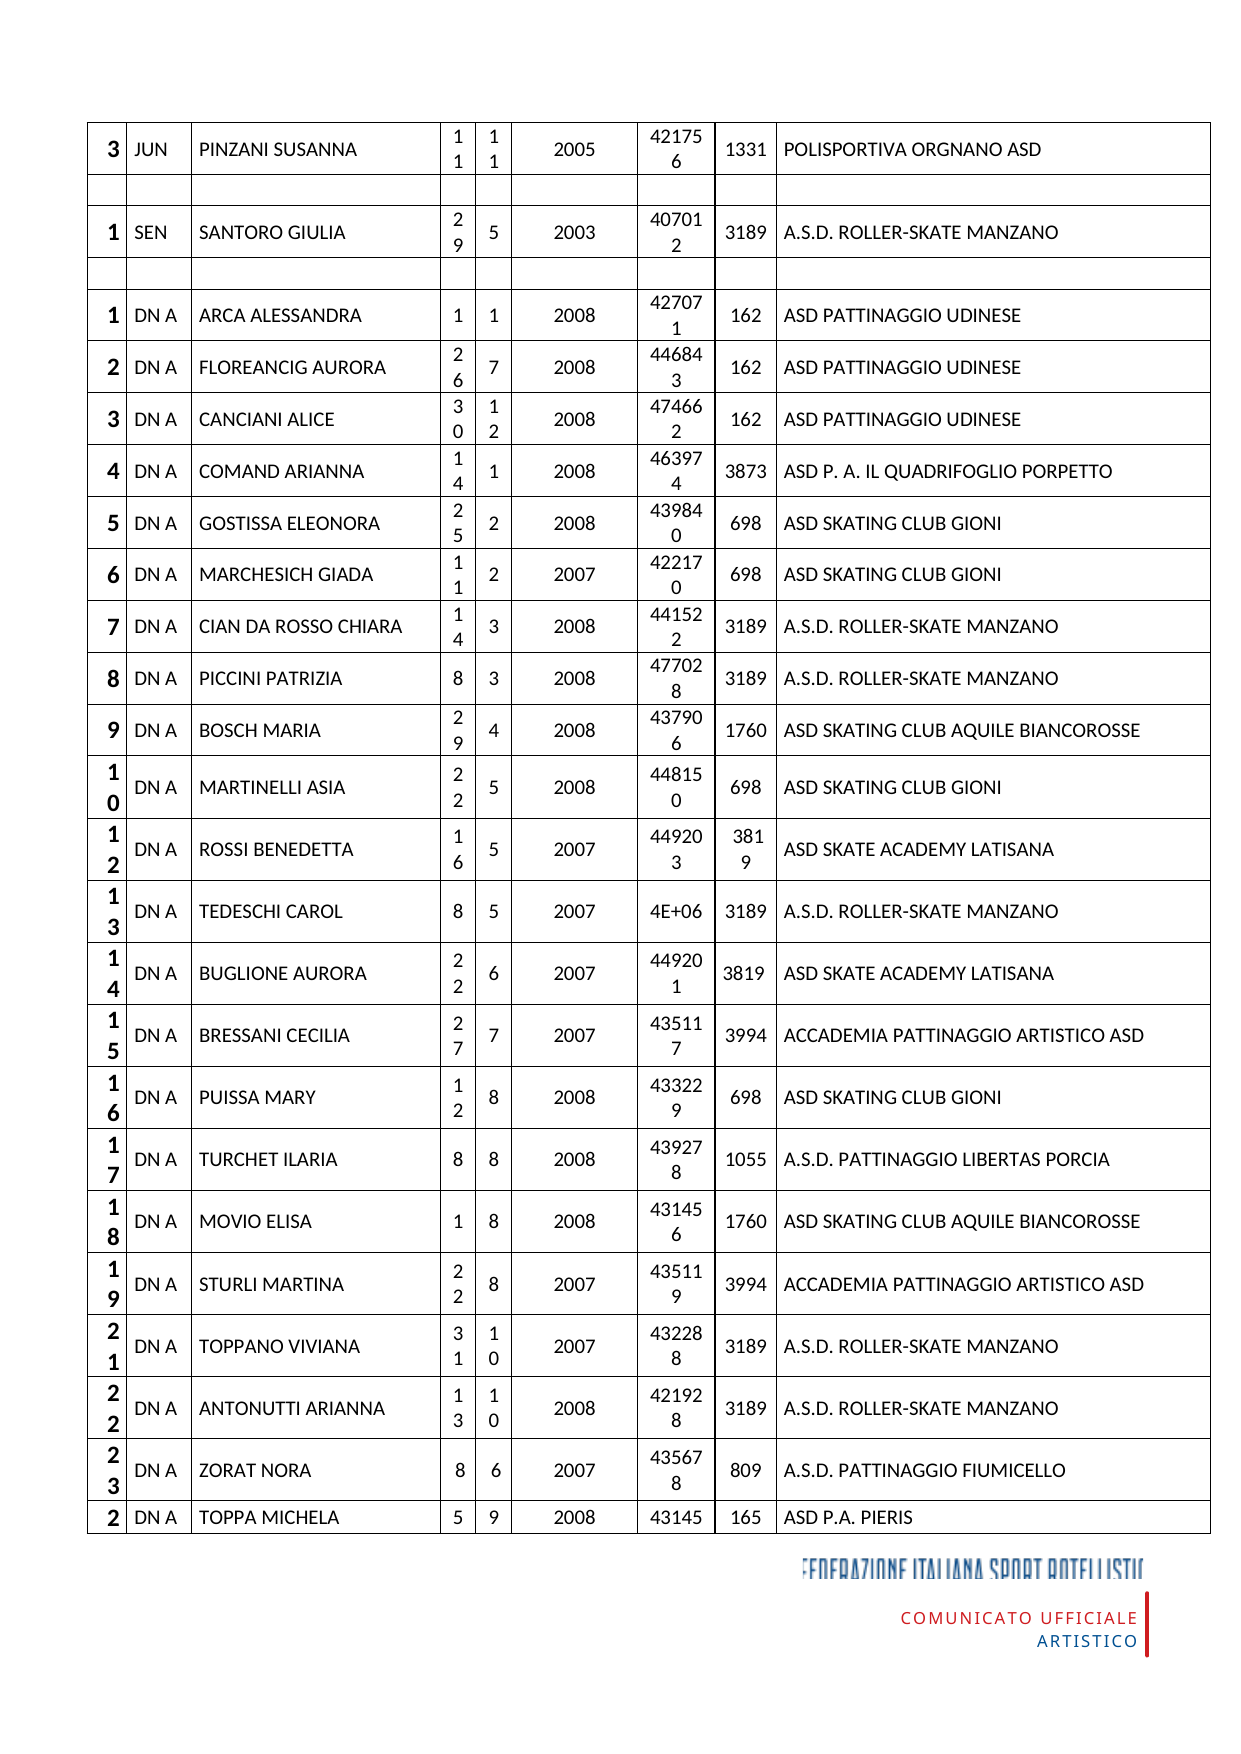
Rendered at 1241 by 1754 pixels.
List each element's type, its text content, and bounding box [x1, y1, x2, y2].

table_cell DN A [127, 1439, 191, 1500]
table_cell ASD P. A. IL QUADRIFOGLIO PORPETTO [777, 445, 1210, 496]
table_cell 3189 [716, 601, 776, 652]
table_cell COMAND ARIANNA [192, 445, 440, 496]
table_cell [88, 175, 126, 205]
table_cell 2005 [512, 123, 637, 174]
table_cell DN A [127, 943, 191, 1004]
table_cell 2 [476, 497, 511, 548]
table_cell 698 [716, 1067, 776, 1128]
table_cell 698 [716, 497, 776, 548]
table_cell 11 [441, 549, 475, 600]
table_cell 3189 [716, 1315, 776, 1376]
table_cell 14 [441, 601, 475, 652]
table_cell 2008 [512, 290, 637, 340]
table_cell 2008 [512, 497, 637, 548]
table_cell 5 [476, 756, 511, 817]
table_cell ASD SKATE ACADEMY LATISANA [777, 819, 1210, 879]
table_cell 1331 [716, 123, 776, 174]
table_cell 18 [88, 1191, 126, 1252]
table_cell 449201 [638, 943, 714, 1004]
table_cell 3 [476, 653, 511, 703]
table_cell 1 [88, 206, 126, 257]
table_cell 12 [476, 393, 511, 444]
table_cell STURLI MARTINA [192, 1253, 440, 1314]
table_cell 3 [88, 393, 126, 444]
table_cell 2008 [512, 1129, 637, 1190]
table_cell 441522 [638, 601, 714, 652]
table_cell 17 [88, 1129, 126, 1190]
table_cell 9 [88, 705, 126, 755]
table_cell 25 [441, 497, 475, 548]
table_cell BRESSANI CECILIA [192, 1005, 440, 1066]
table_cell 8 [441, 653, 475, 703]
table_cell 2008 [512, 393, 637, 444]
table_cell POLISPORTIVA ORGNANO ASD [777, 123, 1210, 174]
table_cell ACCADEMIA PATTINAGGIO ARTISTICO ASD [777, 1253, 1210, 1314]
table_cell 7 [88, 601, 126, 652]
table_cell 8 [441, 881, 475, 942]
table_cell PUISSA MARY [192, 1067, 440, 1128]
table_cell 23 [88, 1439, 126, 1500]
table_cell 5 [476, 881, 511, 942]
table_cell DN A [127, 497, 191, 548]
table_cell 3189 [716, 653, 776, 703]
table_cell PICCINI PATRIZIA [192, 653, 440, 703]
table_cell 5 [476, 819, 511, 879]
table_cell [777, 258, 1210, 288]
table_cell 8 [88, 653, 126, 703]
table_cell 422170 [638, 549, 714, 600]
table_cell 2008 [512, 1191, 637, 1252]
table_cell 21 [88, 1315, 126, 1376]
table_cell 4 [88, 445, 126, 496]
table_cell 2 [88, 341, 126, 392]
table_cell 15 [88, 1005, 126, 1066]
table_cell 31 [441, 1315, 475, 1376]
table_cell 22 [88, 1377, 126, 1438]
table_cell 30 [441, 393, 475, 444]
table_cell 1 [476, 445, 511, 496]
table_cell 5 [88, 497, 126, 548]
table_cell 7 [476, 341, 511, 392]
table_cell DN A [127, 1129, 191, 1190]
table_cell 11 [476, 123, 511, 174]
table_cell 698 [716, 756, 776, 817]
table_cell DN A [127, 445, 191, 496]
table_cell 2007 [512, 943, 637, 1004]
table_cell DN A [127, 341, 191, 392]
table_cell DN A [127, 1315, 191, 1376]
table_cell 10 [476, 1377, 511, 1438]
table_cell 433229 [638, 1067, 714, 1128]
table_cell 2003 [512, 206, 637, 257]
table_cell 8 [476, 1067, 511, 1128]
table_cell SANTORO GIULIA [192, 206, 440, 257]
table_cell [88, 258, 126, 288]
table_cell 12 [441, 1067, 475, 1128]
table_cell DN A [127, 1191, 191, 1252]
table_cell [777, 175, 1210, 205]
table_cell SEN [127, 206, 191, 257]
table_cell 22 [441, 756, 475, 817]
table_cell ASD PATTINAGGIO UDINESE [777, 341, 1210, 392]
table_cell 432288 [638, 1315, 714, 1376]
table_cell 2008 [512, 1067, 637, 1128]
table_cell ACCADEMIA PATTINAGGIO ARTISTICO ASD [777, 1005, 1210, 1066]
table_cell 439840 [638, 497, 714, 548]
table_cell TURCHET ILARIA [192, 1129, 440, 1190]
table_cell 8 [476, 1129, 511, 1190]
table_cell 435117 [638, 1005, 714, 1066]
table_cell 6 [476, 1439, 511, 1500]
table_cell 4E+06 [638, 881, 714, 942]
table_cell DN A [127, 549, 191, 600]
table_cell DN A [127, 1377, 191, 1438]
table_cell 2008 [512, 445, 637, 496]
table_cell 2007 [512, 1315, 637, 1376]
table_cell BUGLIONE AURORA [192, 943, 440, 1004]
table_cell ASD SKATING CLUB AQUILE BIANCOROSSE [777, 1191, 1210, 1252]
table_cell 2008 [512, 341, 637, 392]
table_cell A.S.D. PATTINAGGIO FIUMICELLO [777, 1439, 1210, 1500]
table_cell ASD SKATING CLUB GIONI [777, 1067, 1210, 1128]
table_cell 2007 [512, 819, 637, 879]
table_cell DN A [127, 1067, 191, 1128]
table_cell DN A [127, 601, 191, 652]
table_cell 2007 [512, 1253, 637, 1314]
table_cell ASD SKATING CLUB GIONI [777, 756, 1210, 817]
table_cell 421756 [638, 123, 714, 174]
table_cell ANTONUTTI ARIANNA [192, 1377, 440, 1438]
table_cell 463974 [638, 445, 714, 496]
table_cell 2008 [512, 601, 637, 652]
table_cell [192, 258, 440, 288]
table_cell ASD PATTINAGGIO UDINESE [777, 393, 1210, 444]
table_cell 3994 [716, 1253, 776, 1314]
table_cell CIAN DA ROSSO CHIARA [192, 601, 440, 652]
table_cell 5 [441, 1501, 475, 1533]
table_cell 8 [441, 1439, 475, 1500]
table_cell 162 [716, 341, 776, 392]
table_cell 3189 [716, 881, 776, 942]
table_cell 2007 [512, 1005, 637, 1066]
table_cell 4 [476, 705, 511, 755]
table_cell [716, 258, 776, 288]
table_cell 2008 [512, 653, 637, 703]
table_cell ZORAT NORA [192, 1439, 440, 1500]
table_cell 9 [476, 1501, 511, 1533]
table_cell ASD SKATING CLUB AQUILE BIANCOROSSE [777, 705, 1210, 755]
table_cell 3189 [716, 1377, 776, 1438]
table_cell ARCA ALESSANDRA [192, 290, 440, 340]
table_cell 2008 [512, 1501, 637, 1533]
table_cell [441, 258, 475, 288]
table_cell [127, 175, 191, 205]
table_cell 19 [88, 1253, 126, 1314]
table_cell 474662 [638, 393, 714, 444]
table_cell 22 [441, 943, 475, 1004]
table_cell [512, 258, 637, 288]
table_cell 2 [476, 549, 511, 600]
table_cell 407012 [638, 206, 714, 257]
table_cell [716, 175, 776, 205]
table_cell 2008 [512, 705, 637, 755]
table_cell 13 [441, 1377, 475, 1438]
table_cell 809 [716, 1439, 776, 1500]
table_cell 6 [476, 943, 511, 1004]
table_cell A.S.D. ROLLER-SKATE MANZANO [777, 206, 1210, 257]
table_cell 6 [88, 549, 126, 600]
table_cell GOSTISSA ELEONORA [192, 497, 440, 548]
table_cell A.S.D. ROLLER-SKATE MANZANO [777, 1377, 1210, 1438]
table_cell 27 [441, 1005, 475, 1066]
table_cell 1760 [716, 1191, 776, 1252]
table_cell 10 [476, 1315, 511, 1376]
table_cell DN A [127, 653, 191, 703]
table_cell TEDESCHI CAROL [192, 881, 440, 942]
table_cell 2007 [512, 881, 637, 942]
table_cell A.S.D. ROLLER-SKATE MANZANO [777, 881, 1210, 942]
table_cell 162 [716, 393, 776, 444]
table_cell [192, 175, 440, 205]
table_cell DN A [127, 1005, 191, 1066]
table_cell TOPPA MICHELA [192, 1501, 440, 1533]
table_cell 1 [476, 290, 511, 340]
table_cell ASD P.A. PIERIS [777, 1501, 1210, 1533]
table_cell 8 [476, 1191, 511, 1252]
table_cell A.S.D. ROLLER-SKATE MANZANO [777, 1315, 1210, 1376]
table_cell A.S.D. ROLLER-SKATE MANZANO [777, 653, 1210, 703]
table_cell DN A [127, 756, 191, 817]
table_cell 1055 [716, 1129, 776, 1190]
table_cell 11 [441, 123, 475, 174]
table_cell DN A [127, 819, 191, 879]
table_cell 12 [88, 819, 126, 879]
table_cell 14 [88, 943, 126, 1004]
table_cell 477028 [638, 653, 714, 703]
table_cell ASD PATTINAGGIO UDINESE [777, 290, 1210, 340]
table_cell 435119 [638, 1253, 714, 1314]
table_cell 29 [441, 206, 475, 257]
table_cell 29 [441, 705, 475, 755]
table_cell ASD SKATING CLUB GIONI [777, 549, 1210, 600]
table_cell 2008 [512, 756, 637, 817]
table_cell 26 [441, 341, 475, 392]
table_cell 2007 [512, 549, 637, 600]
table_cell 1 [441, 290, 475, 340]
table_cell DN A [127, 290, 191, 340]
table_cell 2007 [512, 1439, 637, 1500]
table_cell 14 [441, 445, 475, 496]
table_cell MARCHESICH GIADA [192, 549, 440, 600]
table_cell MOVIO ELISA [192, 1191, 440, 1252]
table_cell 1 [441, 1191, 475, 1252]
table_cell [476, 175, 511, 205]
table_cell 421928 [638, 1377, 714, 1438]
table_cell DN A [127, 705, 191, 755]
table_cell DN A [127, 1501, 191, 1533]
table_cell ROSSI BENEDETTA [192, 819, 440, 879]
table_cell 5 [476, 206, 511, 257]
table_cell A.S.D. PATTINAGGIO LIBERTAS PORCIA [777, 1129, 1210, 1190]
table_cell JUN [127, 123, 191, 174]
table_cell A.S.D. ROLLER-SKATE MANZANO [777, 601, 1210, 652]
table_cell FLOREANCIG AURORA [192, 341, 440, 392]
table_cell 165 [716, 1501, 776, 1533]
table_cell 431458 [638, 1501, 714, 1533]
table_cell DN A [127, 881, 191, 942]
table_cell 435678 [638, 1439, 714, 1500]
table_cell [441, 175, 475, 205]
table_cell MARTINELLI ASIA [192, 756, 440, 817]
table_cell DN A [127, 393, 191, 444]
table_cell 427071 [638, 290, 714, 340]
table_cell 3 [476, 601, 511, 652]
table_cell 16 [441, 819, 475, 879]
table_cell 13 [88, 881, 126, 942]
table_cell 437906 [638, 705, 714, 755]
table_cell [476, 258, 511, 288]
table_cell 22 [441, 1253, 475, 1314]
table_cell CANCIANI ALICE [192, 393, 440, 444]
table_cell 162 [716, 290, 776, 340]
table_cell 8 [476, 1253, 511, 1314]
table_cell 3 [88, 123, 126, 174]
table_cell ASD SKATING CLUB GIONI [777, 497, 1210, 548]
table_cell 7 [476, 1005, 511, 1066]
table_cell [638, 258, 714, 288]
table_cell [127, 258, 191, 288]
table_cell 3994 [716, 1005, 776, 1066]
table_cell 2008 [512, 1377, 637, 1438]
table_cell 3819 [716, 819, 776, 879]
table_cell [512, 175, 637, 205]
table_cell 446843 [638, 341, 714, 392]
table_cell 448150 [638, 756, 714, 817]
table_cell ASD SKATE ACADEMY LATISANA [777, 943, 1210, 1004]
table_cell 3873 [716, 445, 776, 496]
table_cell 698 [716, 549, 776, 600]
table_cell 431456 [638, 1191, 714, 1252]
table_cell 3819 [716, 943, 776, 1004]
table_cell 3189 [716, 206, 776, 257]
table_cell 16 [88, 1067, 126, 1128]
table_cell 1 [88, 290, 126, 340]
table_cell PINZANI SUSANNA [192, 123, 440, 174]
table_cell 449203 [638, 819, 714, 879]
table_cell 439278 [638, 1129, 714, 1190]
table_cell [638, 175, 714, 205]
table_cell BOSCH MARIA [192, 705, 440, 755]
table_cell 1760 [716, 705, 776, 755]
table_cell 8 [441, 1129, 475, 1190]
table_cell 10 [88, 756, 126, 817]
table_cell 24 [88, 1501, 126, 1533]
table_cell DN A [127, 1253, 191, 1314]
table_cell TOPPANO VIVIANA [192, 1315, 440, 1376]
